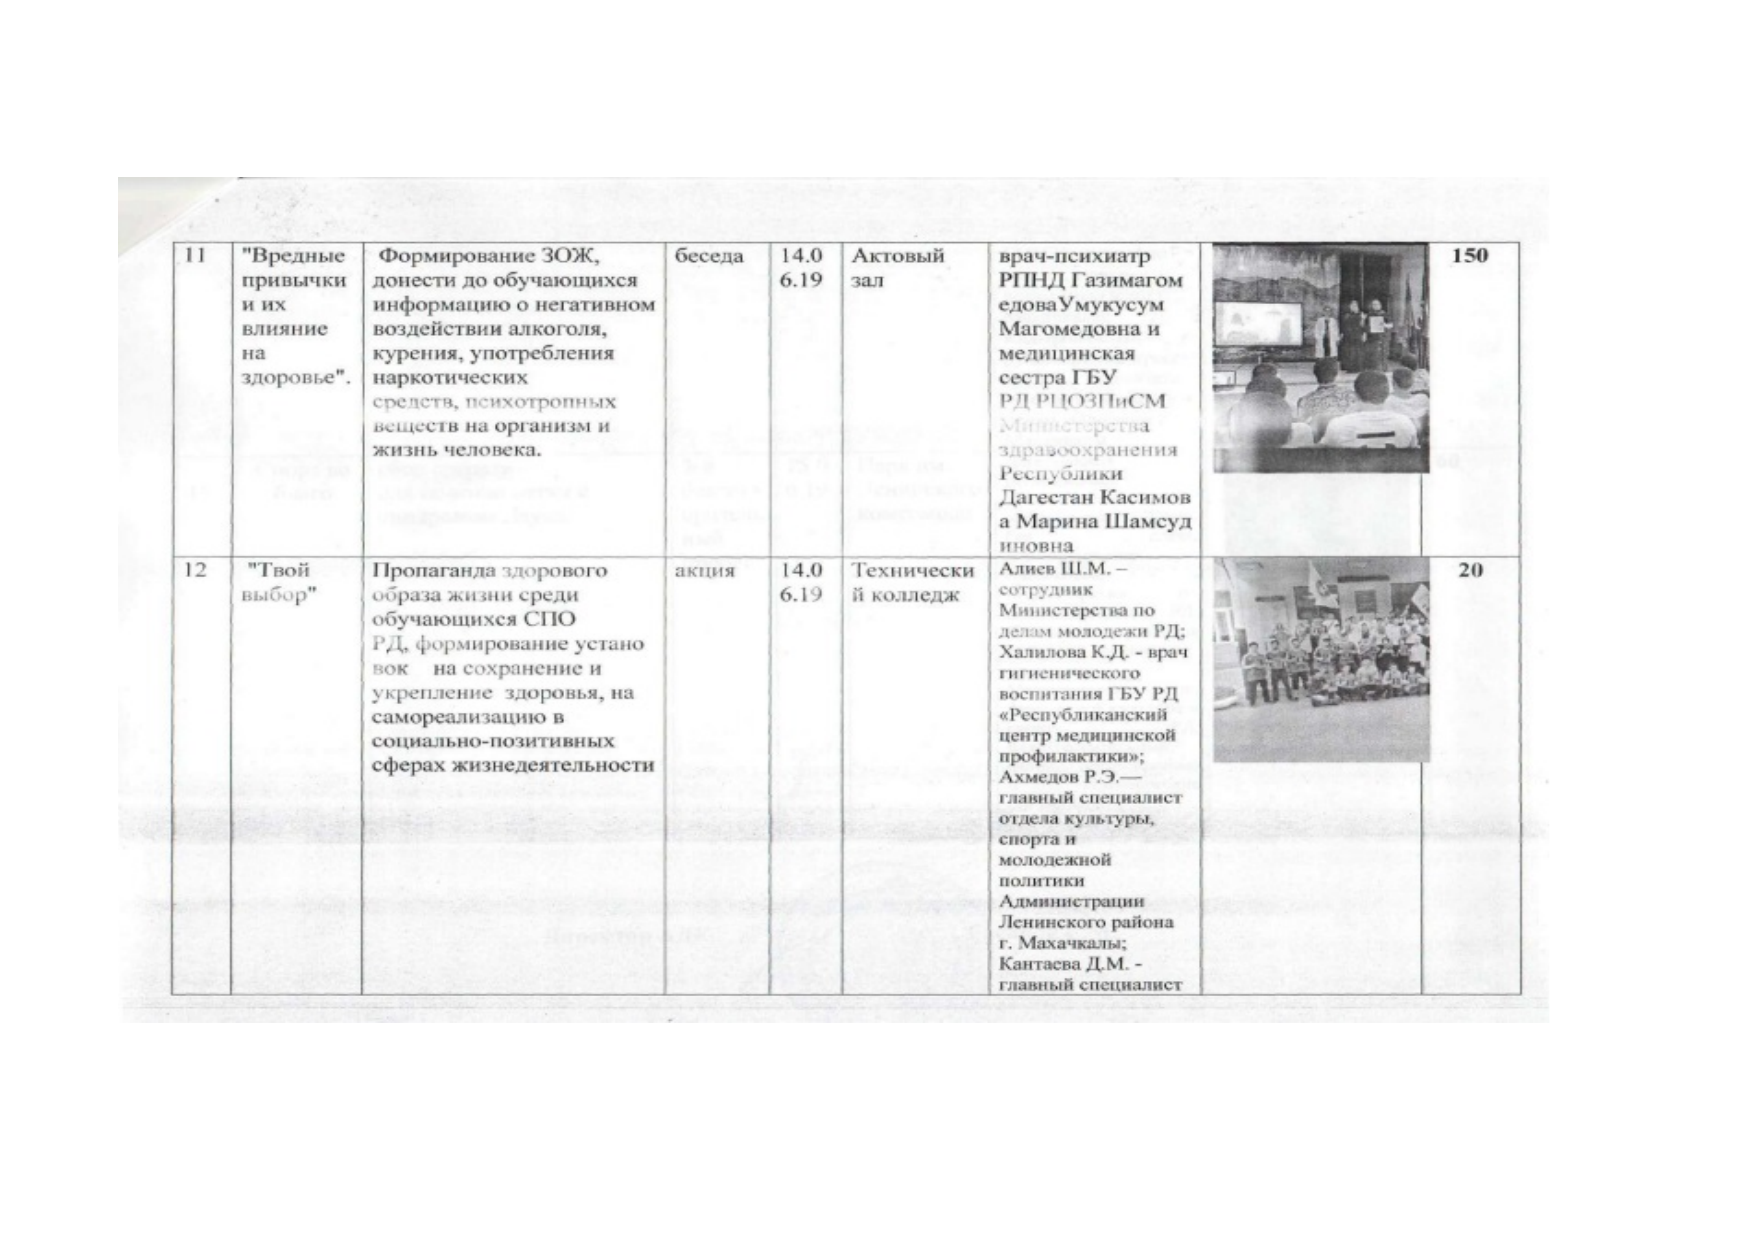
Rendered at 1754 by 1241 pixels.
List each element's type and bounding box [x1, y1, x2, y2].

picture [118, 177, 1550, 1023]
